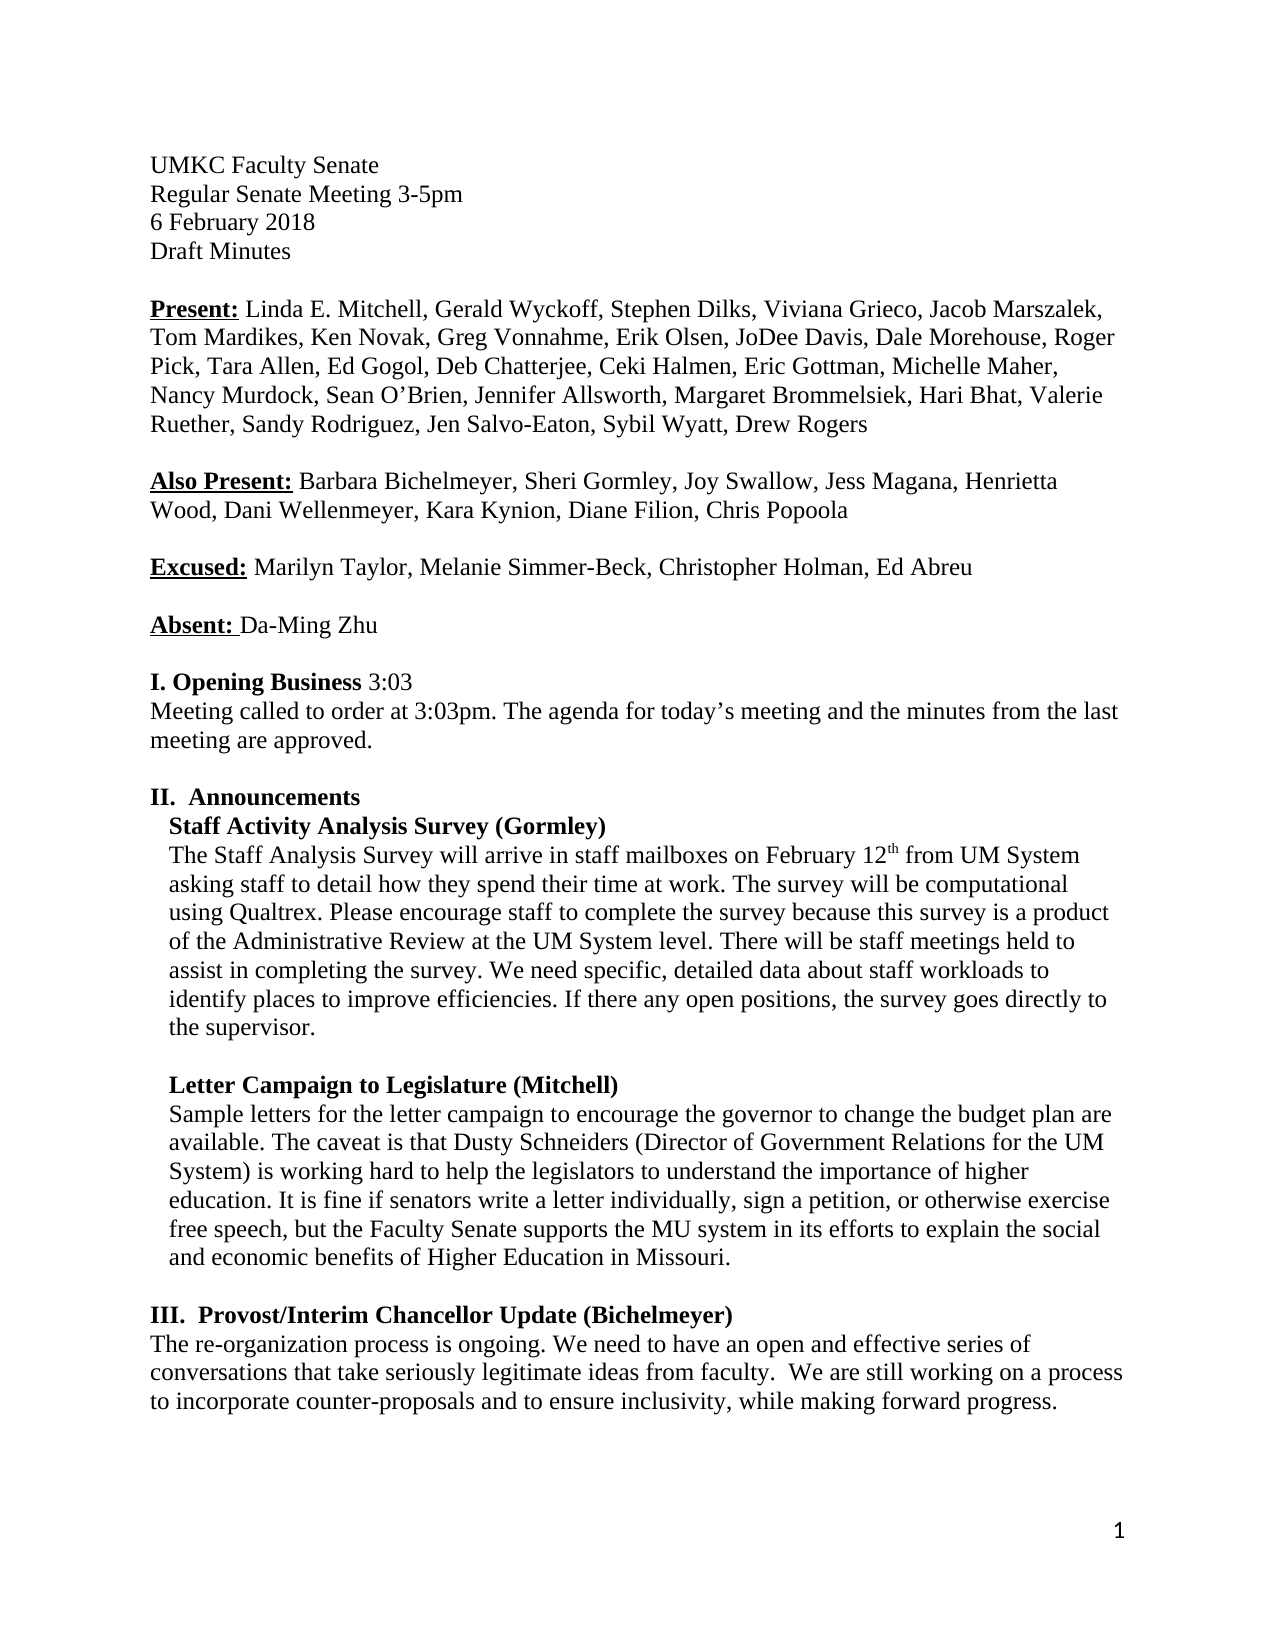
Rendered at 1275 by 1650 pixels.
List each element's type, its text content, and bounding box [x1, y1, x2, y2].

text Meeting called to order at 3:03pm. The agenda for today’s meeting and the minutes from the last meeting are approved. [150, 696, 1125, 754]
text Also Present: Barbara Bichelmeyer, Sheri Gormley, Joy Swallow, Jess Magana, Henrietta Wood, Dani Wellenmeyer, Kara Kynion, Diane Filion, Chris Popoola [150, 466, 1125, 524]
text Letter Campaign to Legislature (Mitchell) [169, 1070, 1125, 1099]
text Staff Activity Analysis Survey (Gormley) [169, 811, 1125, 840]
text Absent: Da-Ming Zhu [150, 610, 1125, 639]
text III. Provost/Interim Chancellor Update (Bichelmeyer) [150, 1300, 1125, 1329]
text UMKC Faculty Senate [150, 150, 1125, 179]
text I. Opening Business 3:03 [150, 667, 1125, 696]
text The re-organization process is ongoing. We need to have an open and effective series of conversations that take seriously legitimate ideas from faculty. We are still working on a process to incorporate counter-proposals and to ensure inclusivity, while making forward progress. [150, 1329, 1125, 1415]
text The Staff Analysis Survey will arrive in staff mailboxes on February 12th from UM System asking staff to detail how they spend their time at work. The survey will be computational using Qualtrex. Please encourage staff to complete the survey because this survey is a product of the Administrative Review at the UM System level. There will be staff meetings held to assist in completing the survey. We need specific, detailed data about staff workloads to identify places to improve efficiencies. If there any open positions, the survey goes directly to the supervisor. [169, 840, 1125, 1041]
text Sample letters for the letter campaign to encourage the governor to change the budget plan are available. The caveat is that Dusty Schneiders (Director of Government Relations for the UM System) is working hard to help the legislators to understand the importance of higher education. It is fine if senators write a letter individually, sign a petition, or otherwise exercise free speech, but the Faculty Senate supports the MU system in its efforts to explain the social and economic benefits of Higher Education in Missouri. [169, 1099, 1125, 1271]
text II. Announcements [150, 782, 1125, 811]
text Draft Minutes [150, 236, 1125, 265]
text 6 February 2018 [150, 207, 1125, 236]
text Excused: Marilyn Taylor, Melanie Simmer-Beck, Christopher Holman, Ed Abreu [150, 552, 1125, 581]
text Regular Senate Meeting 3-5pm [150, 179, 1125, 207]
text Present: Linda E. Mitchell, Gerald Wyckoff, Stephen Dilks, Viviana Grieco, Jacob Marszalek, Tom Mardikes, Ken Novak, Greg Vonnahme, Erik Olsen, JoDee Davis, Dale Morehouse, Roger Pick, Tara Allen, Ed Gogol, Deb Chatterjee, Ceki Halmen, Eric Gottman, Michelle Maher, Nancy Murdock, Sean O’Brien, Jennifer Allsworth, Margaret Brommelsiek, Hari Bhat, Valerie Ruether, Sandy Rodriguez, Jen Salvo-Eaton, Sybil Wyatt, Drew Rogers [150, 294, 1125, 437]
